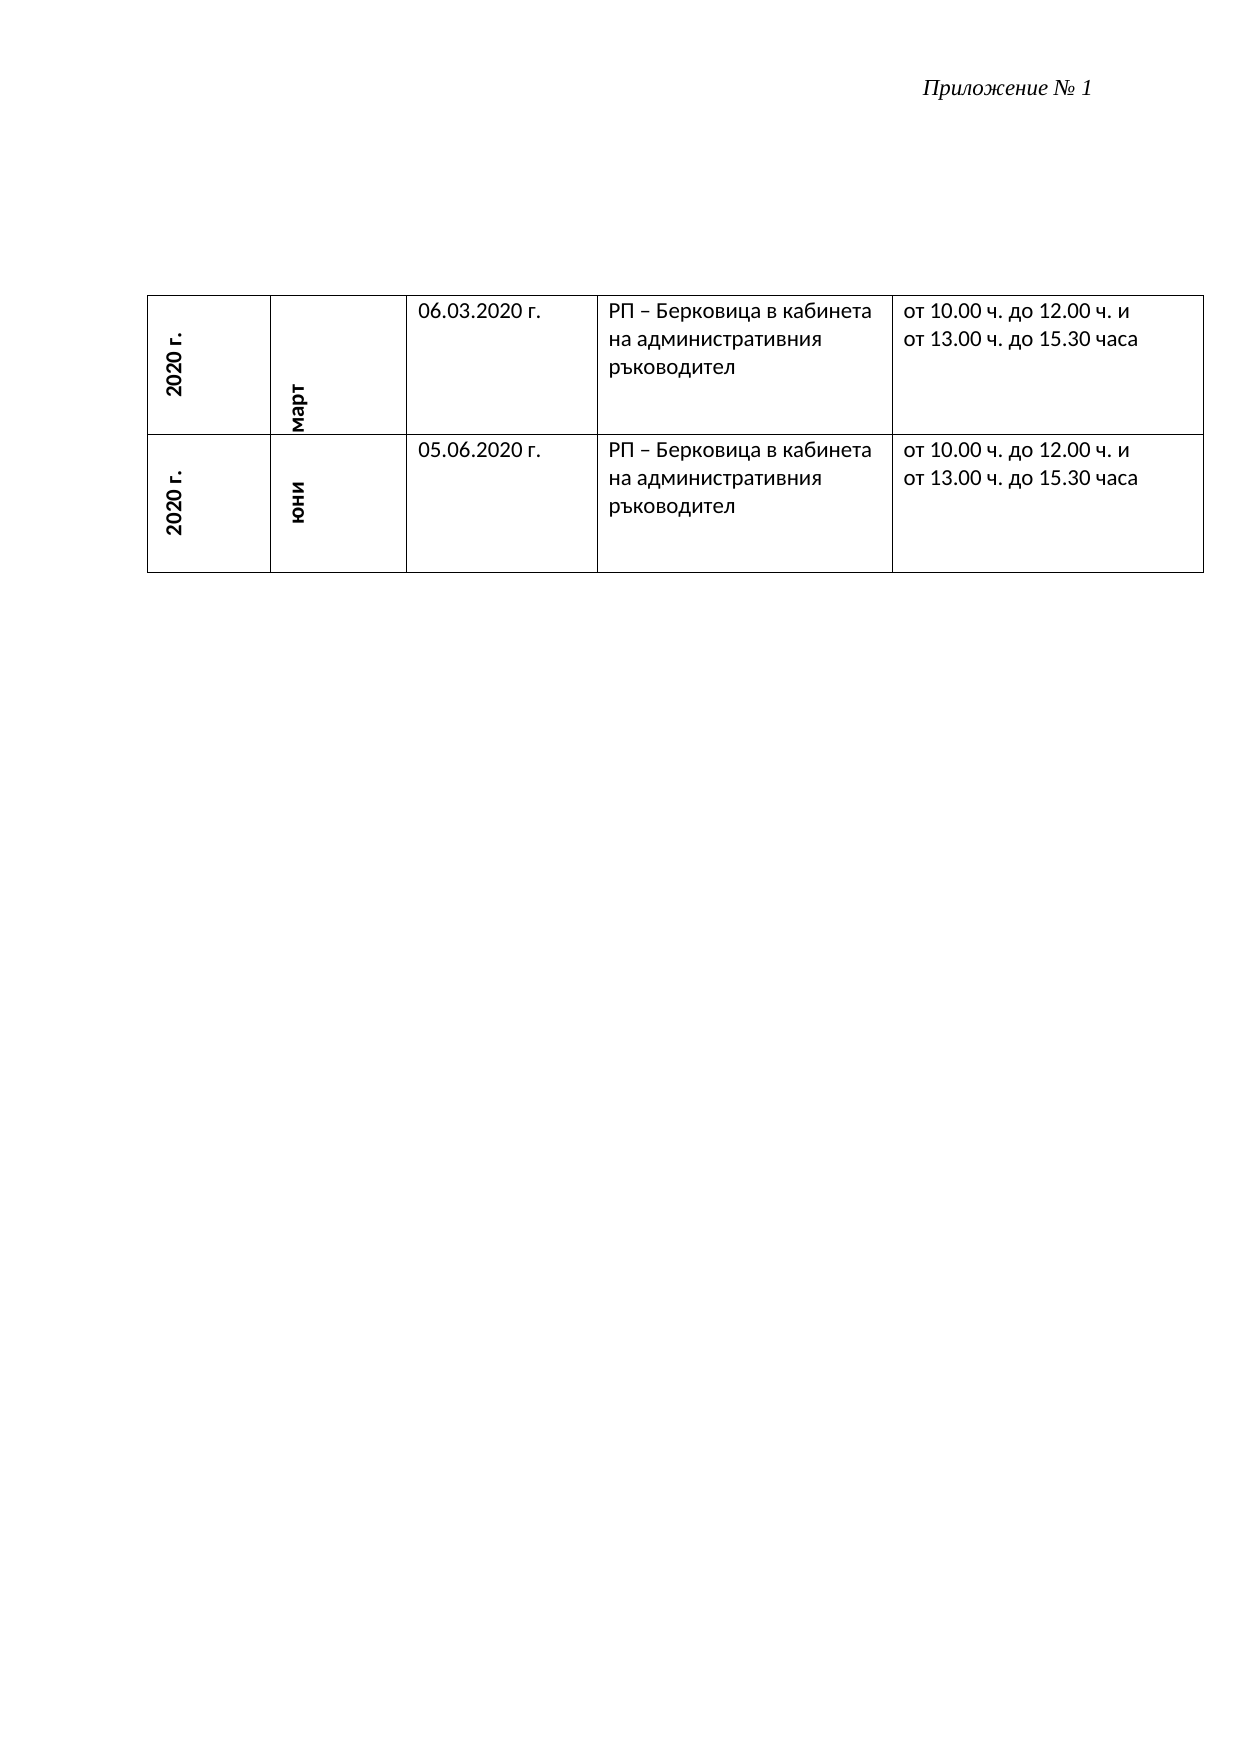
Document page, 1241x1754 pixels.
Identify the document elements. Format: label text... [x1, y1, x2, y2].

table_cell от 10.00 ч. до 12.00 ч. и от 13.00 ч. до 15.30 часа [893, 435, 1203, 572]
table_cell РП – Берковица в кабинета на административния ръководител [598, 435, 892, 572]
table_cell 2020 г. [148, 435, 270, 572]
table_cell юни [271, 435, 406, 572]
table_cell 05.06.2020 г. [407, 435, 597, 572]
table_cell 2020 г. [148, 296, 270, 434]
table_cell 06.03.2020 г. [407, 296, 597, 434]
table_cell РП – Берковица в кабинета на административния ръководител [598, 296, 892, 434]
table_cell март [271, 296, 406, 434]
table_cell от 10.00 ч. до 12.00 ч. и от 13.00 ч. до 15.30 часа [893, 296, 1203, 434]
